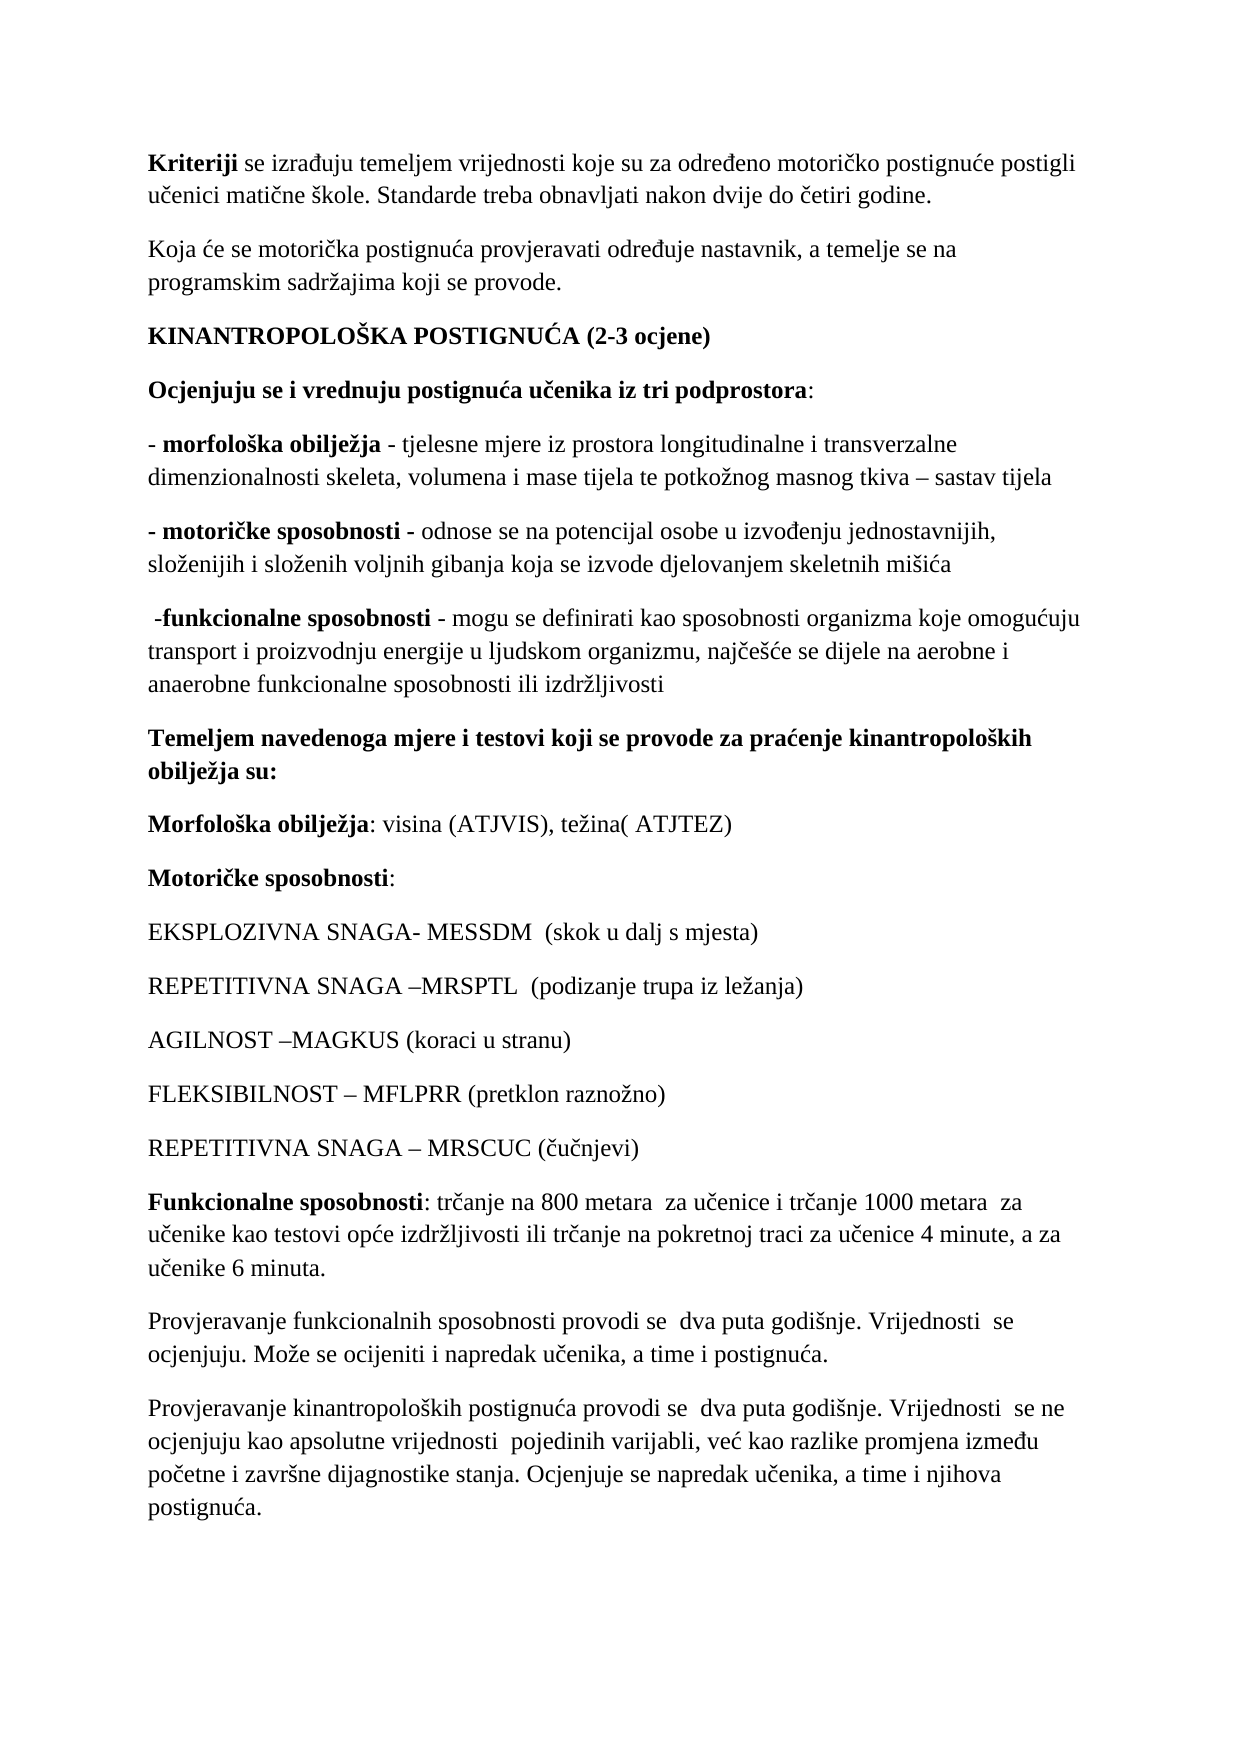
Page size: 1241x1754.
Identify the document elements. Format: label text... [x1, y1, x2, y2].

text KINANTROPOLOŠKA POSTIGNUĆA (2-3 ocjene) [148, 321, 1093, 350]
text - motoričke sposobnosti - odnose se na potencijal osobe u izvođenju jednostavnijih, složenijih i složenih voljnih gibanja koja se izvode djelovanjem skeletnih mišića [148, 516, 1093, 578]
text Morfološka obilježja: visina (ATJVIS), težina( ATJTEZ) [148, 809, 1093, 838]
text Kriteriji se izrađuju temeljem vrijednosti koje su za određeno motoričko postignuće postigli učenici matične škole. Standarde treba obnavljati nakon dvije do četiri godine. [148, 148, 1093, 209]
text REPETITIVNA SNAGA –MRSPTL (podizanje trupa iz ležanja) [148, 971, 1093, 1000]
text AGILNOST –MAGKUS (koraci u stranu) [148, 1025, 1093, 1054]
text Motoričke sposobnosti: [148, 863, 1093, 892]
text Provjeravanje kinantropoloških postignuća provodi se dva puta godišnje. Vrijednosti se ne ocjenjuju kao apsolutne vrijednosti pojedinih varijabli, već kao razlike promjena između početne i završne dijagnostike stanja. Ocjenjuje se napredak učenika, a time i njihova postignuća. [148, 1393, 1093, 1521]
text Ocjenjuju se i vrednuju postignuća učenika iz tri podprostora: [148, 375, 1093, 404]
text REPETITIVNA SNAGA – MRSCUC (čučnjevi) [148, 1133, 1093, 1161]
text EKSPLOZIVNA SNAGA- MESSDM (skok u dalj s mjesta) [148, 917, 1093, 946]
text Koja će se motorička postignuća provjeravati određuje nastavnik, a temelje se na programskim sadržajima koji se provode. [148, 234, 1093, 296]
text - morfološka obilježja - tjelesne mjere iz prostora longitudinalne i transverzalne dimenzionalnosti skeleta, volumena i mase tijela te potkožnog masnog tkiva – sastav tijela [148, 429, 1093, 491]
text Provjeravanje funkcionalnih sposobnosti provodi se dva puta godišnje. Vrijednosti se ocjenjuju. Može se ocijeniti i napredak učenika, a time i postignuća. [148, 1306, 1093, 1368]
text Temeljem navedenoga mjere i testovi koji se provode za praćenje kinantropoloških obilježja su: [148, 723, 1093, 784]
text Funkcionalne sposobnosti: trčanje na 800 metara za učenice i trčanje 1000 metara za učenike kao testovi opće izdržljivosti ili trčanje na pokretnoj traci za učenice 4 minute, a za učenike 6 minuta. [148, 1187, 1093, 1281]
text -funkcionalne sposobnosti - mogu se definirati kao sposobnosti organizma koje omogućuju transport i proizvodnju energije u ljudskom organizmu, najčešće se dijele na aerobne i anaerobne funkcionalne sposobnosti ili izdržljivosti [148, 603, 1093, 698]
text FLEKSIBILNOST – MFLPRR (pretklon raznožno) [148, 1079, 1093, 1108]
